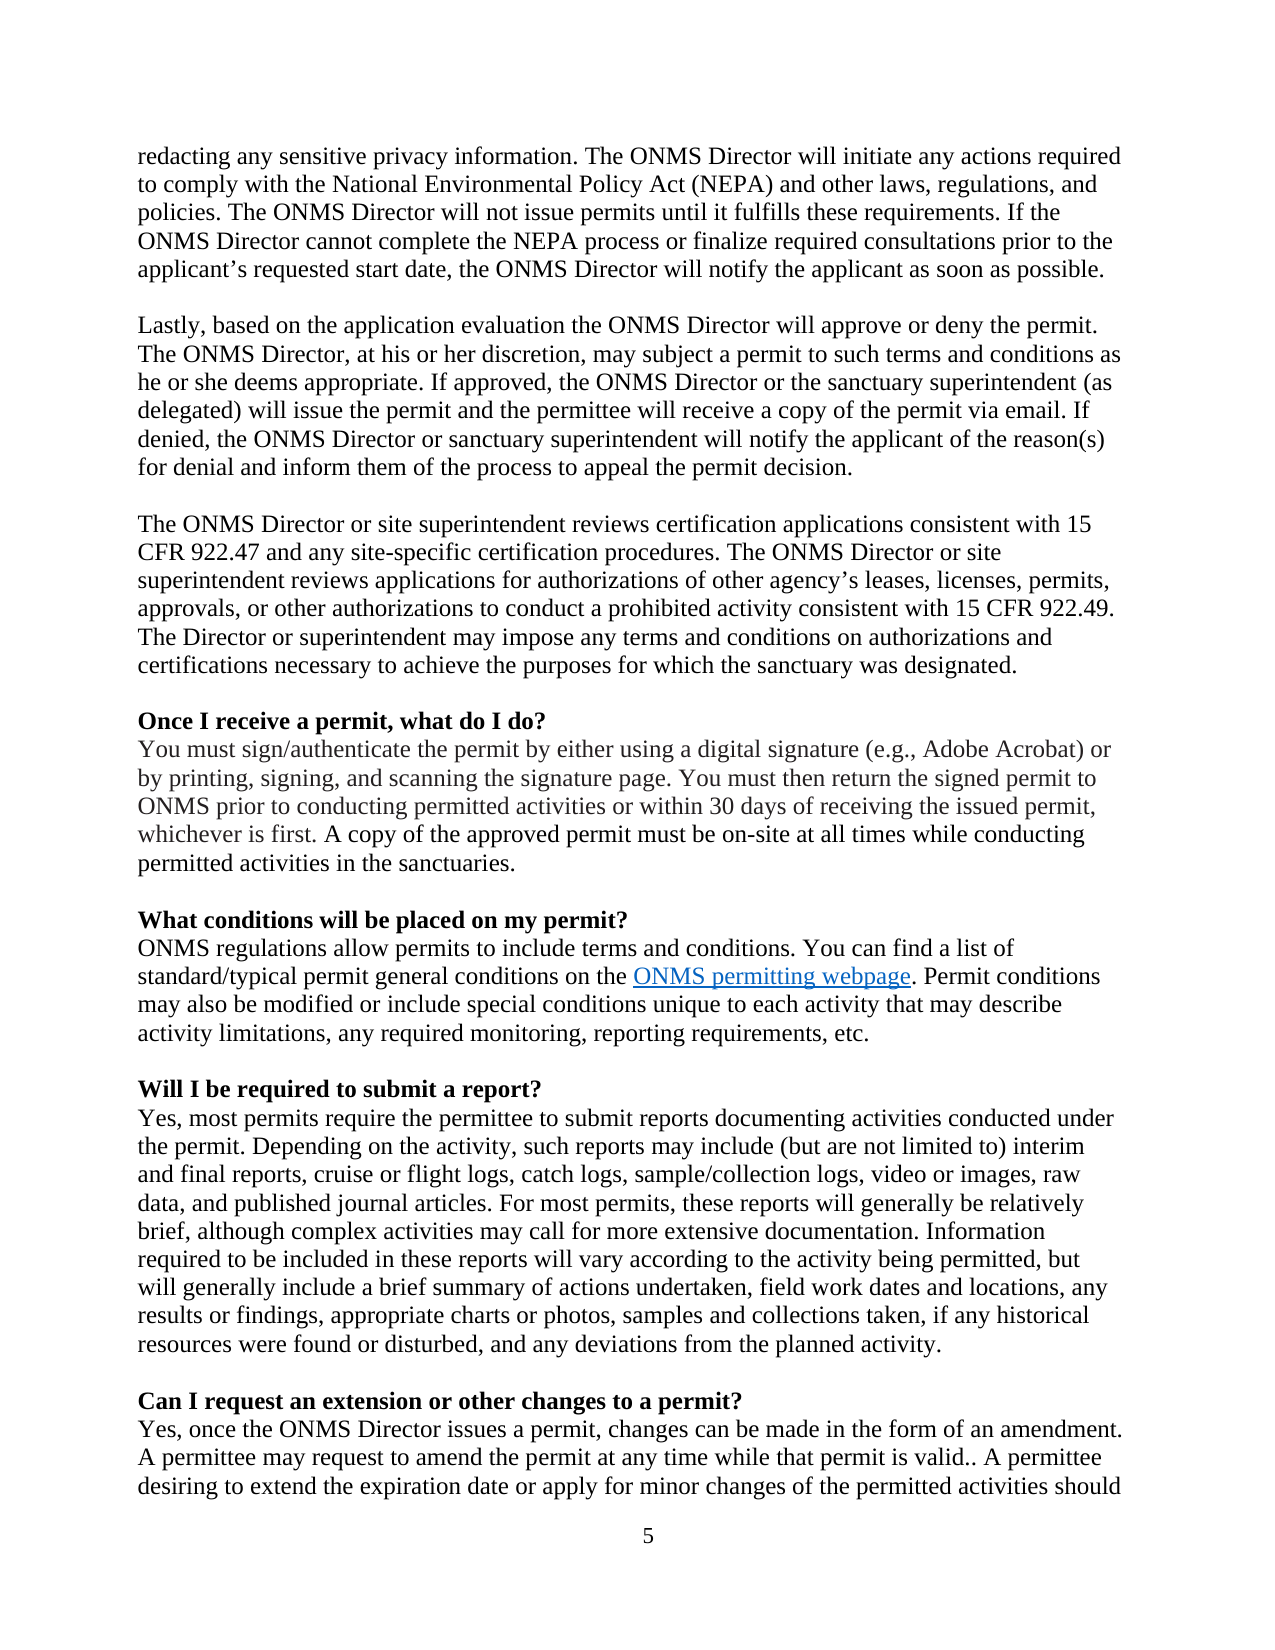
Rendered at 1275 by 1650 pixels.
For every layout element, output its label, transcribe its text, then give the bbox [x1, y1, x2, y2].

text The ONMS Director or site superintendent reviews certification applications consistent with 15 CFR 922.47 and any site-specific certification procedures. The ONMS Director or site superintendent reviews applications for authorizations of other agency’s leases, licenses, permits, approvals, or other authorizations to conduct a prohibited activity consistent with 15 CFR 922.49. The Director or superintendent may impose any terms and conditions on authorizations and certifications necessary to achieve the purposes for which the sanctuary was designated. [137, 509, 1127, 679]
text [137, 142, 1122, 283]
text Yes, most permits require the permittee to submit reports documenting activities conducted under the permit. Depending on the activity, such reports may include (but are not limited to) interim and final reports, cruise or flight logs, catch logs, sample/collection logs, video or images, raw data, and published journal articles. For most permits, these reports will generally be relatively brief, although complex activities may call for more extensive documentation. Information required to be included in these reports will vary according to the activity being permitted, but will generally include a brief summary of actions undertaken, field work dates and locations, any results or findings, appropriate charts or photos, samples and collections taken, if any historical resources were found or disturbed, and any deviations from the planned activity. [137, 1104, 1123, 1358]
text Lastly, based on the application evaluation the ONMS Director will approve or deny the permit. The ONMS Director, at his or her discretion, may subject a permit to such terms and conditions as he or she deems appropriate. If approved, the ONMS Director or the sanctuary superintendent (as delegated) will issue the permit and the permittee will receive a copy of the permit via email. If denied, the ONMS Director or sanctuary superintendent will notify the applicant of the reason(s) for denial and inform them of the process to appeal the permit decision. [137, 311, 1127, 481]
text ONMS regulations allow permits to include terms and conditions. You can find a list of standard/typical permit general conditions on the ONMS permitting webpage. Permit conditions may also be modified or include special conditions unique to each activity that may describe activity limitations, any required monitoring, reporting requirements, etc. [137, 934, 1127, 1047]
subtitle Once I receive a permit, what do I do? [137, 707, 1158, 735]
subtitle Can I request an extension or other changes to a permit? [137, 1387, 1158, 1415]
text You must sign/authenticate the permit by either using a digital signature (e.g., Adobe Acrobat) or by printing, signing, and scanning the signature page. You must then return the signed permit to ONMS prior to conducting permitted activities or within 30 days of receiving the issued permit, whichever is first. A copy of the approved permit must be on-site at all times while conducting permitted activities in the sanctuaries. [137, 735, 1127, 876]
subtitle What conditions will be placed on my permit? [137, 905, 1158, 934]
subtitle Will I be required to submit a report? [137, 1075, 1158, 1104]
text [137, 1415, 1127, 1499]
